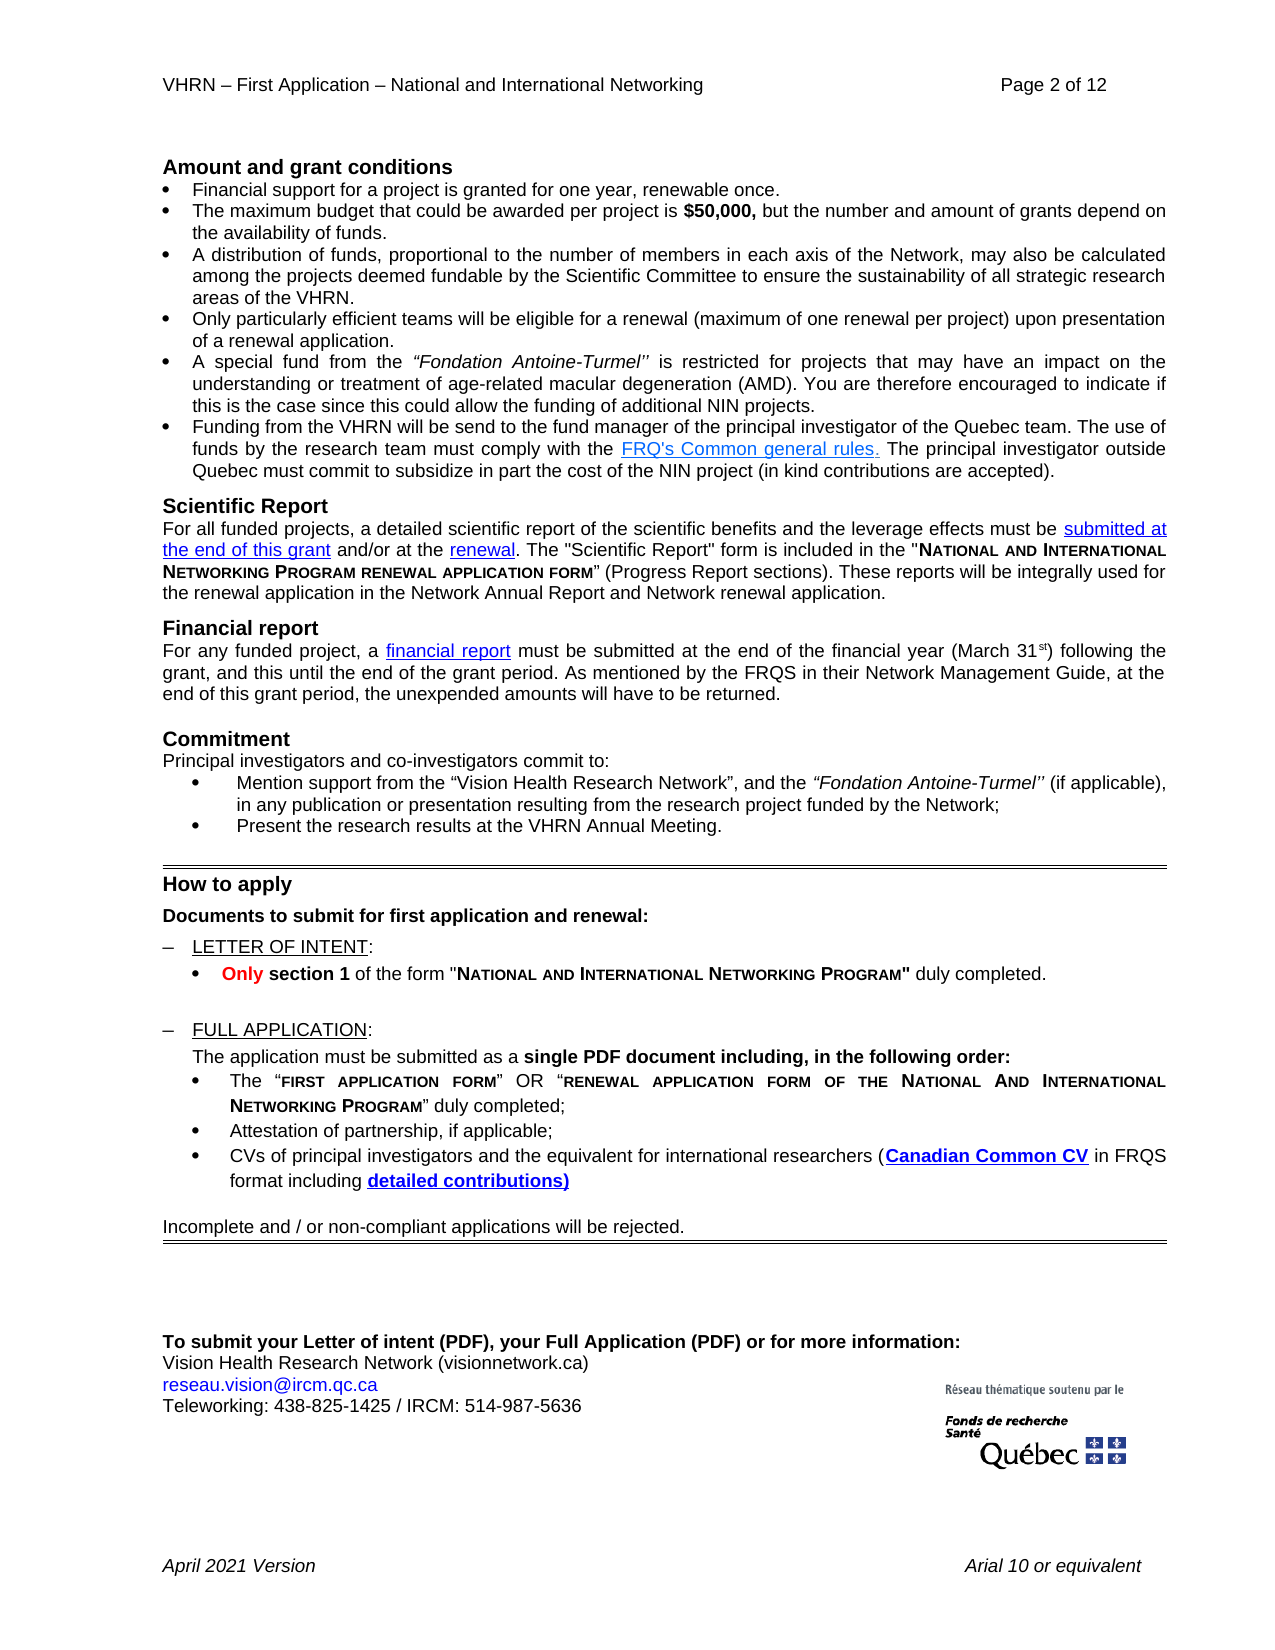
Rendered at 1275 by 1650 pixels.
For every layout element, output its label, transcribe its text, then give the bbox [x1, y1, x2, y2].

list Funding from the VHRN will be send to the fund manager of the principal investigator of the Quebec team. The use of funds by the research team must comply with the FRQ's Common general rules. The principal investigator outside Quebec must commit to subsidize in part the cost of the NIN project (in kind contributions are accepted). [162, 416, 1167, 481]
text Principal investigators and co-investigators commit to: [162, 750, 1167, 772]
subtitle Financial report [162, 616, 1167, 640]
list A distribution of funds, proportional to the number of members in each axis of the Network, may also be calculated among the projects deemed fundable by the Scientific Committee to ensure the sustainability of all strategic research areas of the VHRN. [162, 243, 1167, 308]
text For any funded project, a financial report must be submitted at the end of the financial year (March 31st) following the grant, and this until the end of the grant period. As mentioned by the FRQS in their Network Management Guide, at the end of this grant period, the unexpended amounts will have to be returned. [162, 640, 1167, 705]
subtitle Incomplete and / or non-compliant applications will be rejected. [162, 1216, 1167, 1244]
text For all funded projects, a detailed scientific report of the scientific benefits and the leverage effects must be submitted at the end of this grant and/or at the renewal. The "Scientific Report" form is included in the "National and International Networking Program renewal application form” (Progress Report sections). These reports will be integrally used for the renewal application in the Network Annual Report and Network renewal application. [162, 517, 1167, 604]
list Full Application: [162, 1019, 1167, 1042]
text Vision Health Research Network (visionnetwork.ca) [162, 1352, 1167, 1374]
list Letter of intent: [162, 936, 1167, 959]
list Mention support from the “Vision Health Research Network”, and the “Fondation Antoine-Turmel’’ (if applicable), in any publication or presentation resulting from the research project funded by the Network; [192, 772, 1167, 815]
subtitle Commitment [162, 726, 1167, 750]
subtitle How to apply [162, 869, 1167, 895]
list The “first application form” OR “renewal application form of the National And International Networking Program” duly completed; [192, 1070, 1167, 1117]
text Amount and grant conditions [162, 154, 1167, 178]
text reseau.vision@ircm.qc.ca Teleworking: 438-825-1425 / IRCM: 514-987-5636 [162, 1374, 1167, 1417]
list CVs of principal investigators and the equivalent for international researchers (Canadian Common CV in FRQS format including detailed contributions) [192, 1145, 1167, 1191]
list Only particularly efficient teams will be eligible for a renewal (maximum of one renewal per project) upon presentation of a renewal application. [162, 308, 1167, 351]
list Financial support for a project is granted for one year, renewable once. [162, 178, 1167, 200]
list The maximum budget that could be awarded per project is $50,000, but the number and amount of grants depend on the availability of funds. [162, 200, 1167, 243]
picture [937, 1376, 1128, 1474]
subtitle To submit your Letter of intent (PDF), your Full Application (PDF) or for more information: [162, 1331, 1167, 1352]
subtitle Scientific Report [162, 493, 1167, 517]
list Attestation of partnership, if applicable; [192, 1120, 1167, 1142]
list A special fund from the “Fondation Antoine-Turmel’’ is restricted for projects that may have an impact on the understanding or treatment of age-related macular degeneration (AMD). You are therefore encouraged to indicate if this is the case since this could allow the funding of additional NIN projects. [162, 351, 1167, 416]
list Only section 1 of the form "National and International Networking Program" duly completed. [192, 963, 1167, 984]
subtitle Documents to submit for first application and renewal: [162, 905, 1167, 927]
list The application must be submitted as a single PDF document including, in the following order: [192, 1045, 1167, 1067]
list Present the research results at the VHRN Annual Meeting. [192, 815, 1167, 837]
